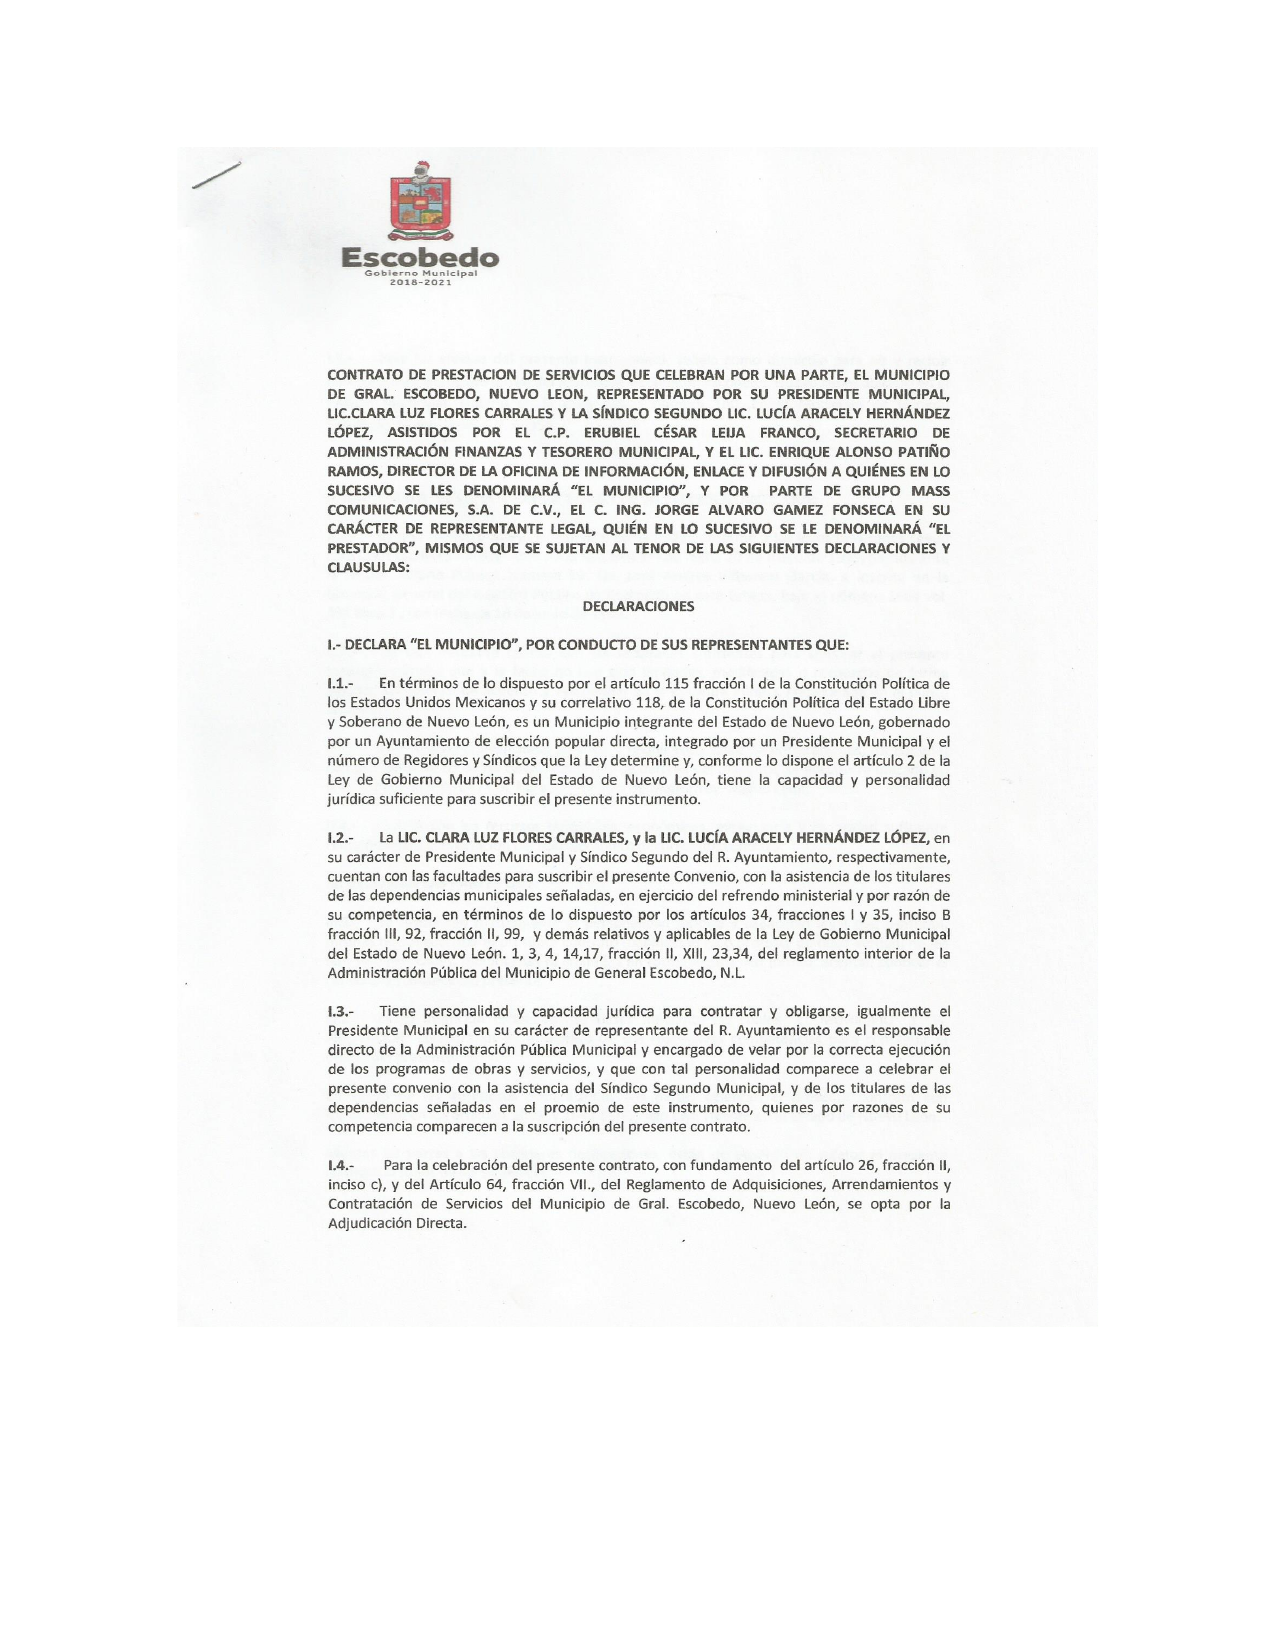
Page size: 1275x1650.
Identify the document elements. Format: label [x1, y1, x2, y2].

picture [177, 147, 1099, 1327]
